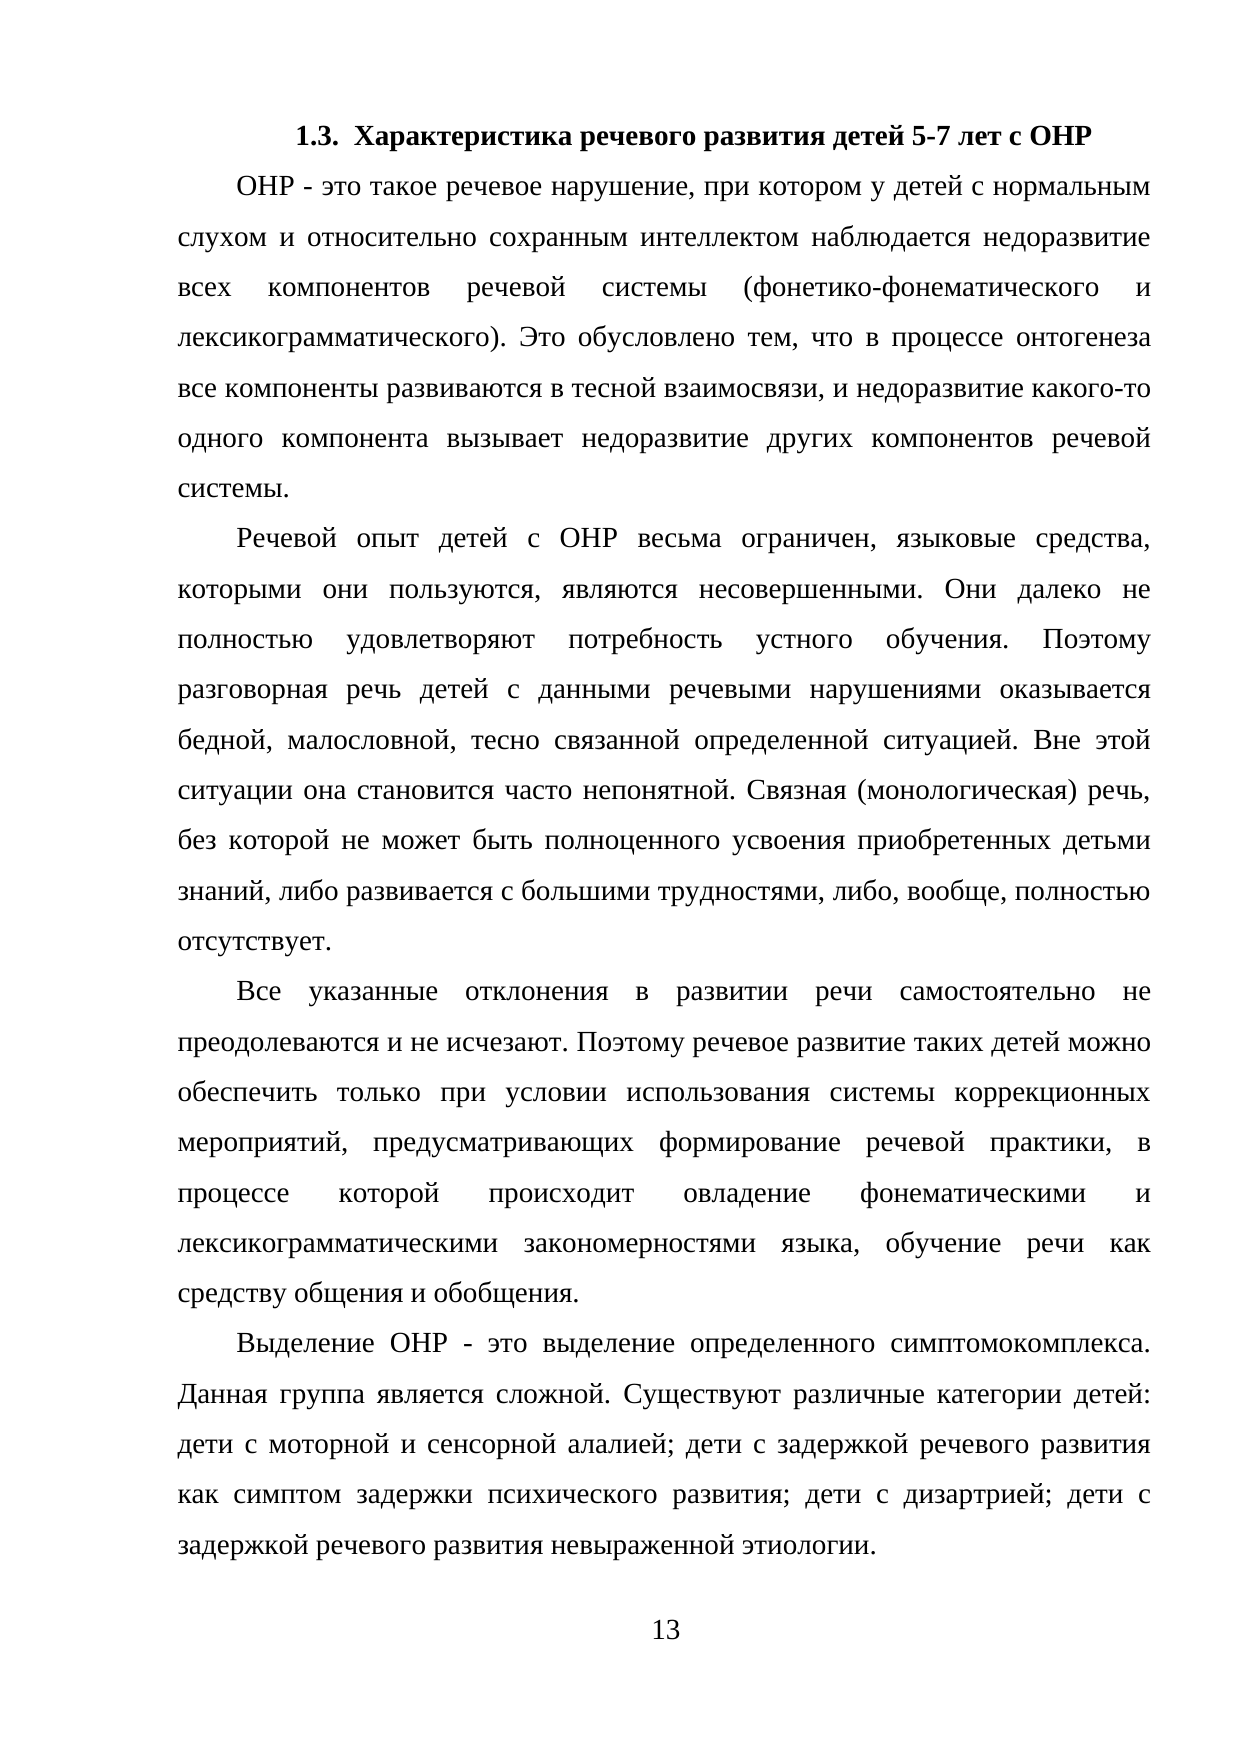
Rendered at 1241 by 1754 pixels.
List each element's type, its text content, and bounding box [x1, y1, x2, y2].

text Все указанные отклонения в развитии речи самостоятельно не преодолеваются и не исчезают. Поэтому речевое развитие таких детей можно обеспечить только при условии использования системы коррекционных мероприятий, предусматривающих формирование речевой практики, в процессе которой происходит овладение фонематическими и лексикограмматическими закономерностями языка, обучение речи как средству общения и обобщения. [177, 973, 1152, 1309]
text Речевой опыт детей с ОНР весьма ограничен, языковые средства, которыми они пользуются, являются несовершенными. Они далеко не полностью удовлетворяют потребность устного обучения. Поэтому разговорная речь детей с данными речевыми нарушениями оказывается бедной, малословной, тесно связанной определенной ситуацией. Вне этой ситуации она становится часто непонятной. Связная (монологическая) речь, без которой не может быть полноценного усвоения приобретенных детьми знаний, либо развивается с большими трудностями, либо, вообще, полностью отсутствует. [177, 521, 1152, 957]
text 1.3. Характеристика речевого развития детей 5-7 лет с ОНР [177, 118, 1152, 152]
text ОНР - это такое речевое нарушение, при котором у детей с нормальным слухом и относительно сохранным интеллектом наблюдается недоразвитие всех компонентов речевой системы (фонетико-фонематического и лексикограмматического). Это обусловлено тем, что в процессе онтогенеза все компоненты развиваются в тесной взаимосвязи, и недоразвитие какого-то одного компонента вызывает недоразвитие других компонентов речевой системы. [177, 168, 1152, 504]
text Выделение ОНР - это выделение определенного симптомокомплекса. Данная группа является сложной. Существуют различные категории детей: дети с моторной и сенсорной алалией; дети с задержкой речевого развития как симптом задержки психического развития; дети с дизартрией; дети с задержкой речевого развития невыраженной этиологии. [177, 1326, 1152, 1560]
